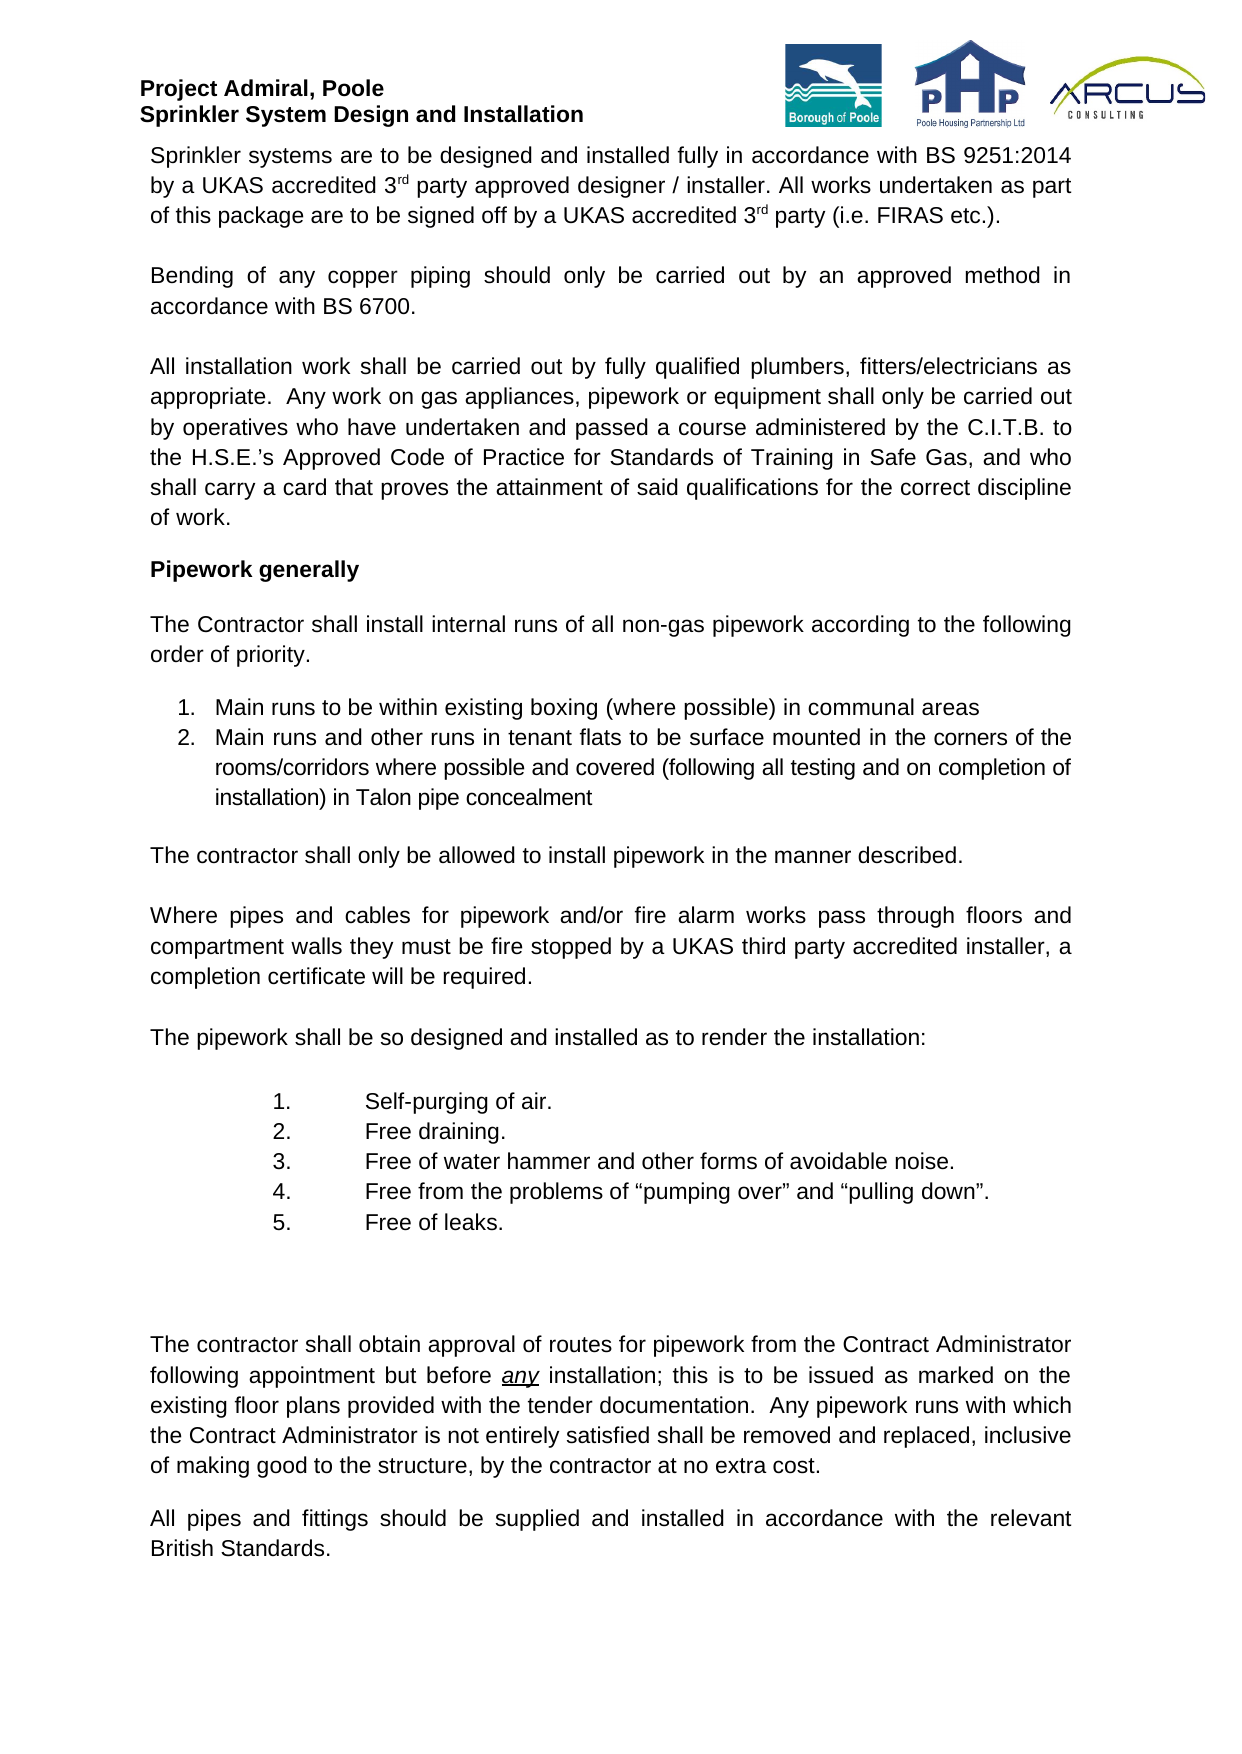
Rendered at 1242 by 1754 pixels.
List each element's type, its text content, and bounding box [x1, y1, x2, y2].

text The Contractor shall install internal runs of all non-gas pipework according to the following order of priority. [150, 611, 1072, 668]
list Main runs to be within existing boxing (where possible) in communal areas [177, 693, 1072, 720]
text All pipes and fittings should be supplied and installed in accordance with the relevant British Standards. [150, 1505, 1072, 1561]
list Free of leaks. [272, 1208, 1072, 1235]
text Bending of any copper piping should only be carried out by an approved method in accordance with BS 6700. [150, 262, 1072, 319]
text Sprinkler systems are to be designed and installed fully in accordance with BS 9251:2014 by a UKAS accredited 3rd party approved designer / installer. All works undertaken as part of this package are to be signed off by a UKAS accredited 3rd party (i.e. FIRAS etc.). [150, 142, 1072, 228]
list Free from the problems of “pumping over” and “pulling down”. [272, 1178, 1072, 1205]
text The contractor shall only be allowed to install pipework in the manner described. [150, 842, 1072, 868]
text Where pipes and cables for pipework and/or fire alarm works pass through floors and compartment walls they must be fire stopped by a UKAS third party accredited installer, a completion certificate will be required. [150, 902, 1072, 989]
list Free draining. [272, 1118, 1072, 1144]
text Pipework generally [150, 556, 1072, 582]
list Free of water hammer and other forms of avoidable noise. [272, 1148, 1072, 1174]
text The pipework shall be so designed and installed as to render the installation: [150, 1023, 1072, 1050]
text All installation work shall be carried out by fully qualified plumbers, fitters/electricians as appropriate. Any work on gas appliances, pipework or equipment shall only be carried out by operatives who have undertaken and passed a course administered by the C.I.T.B. to the H.S.E.’s Approved Code of Practice for Standards of Training in Safe Gas, and who shall carry a card that proves the attainment of said qualifications for the correct discipline of work. [150, 353, 1072, 531]
picture [1050, 53, 1205, 122]
picture [914, 40, 1026, 128]
text The contractor shall obtain approval of routes for pipework from the Contract Administrator following appointment but before any installation; this is to be issued as marked on the existing floor plans provided with the tender documentation. Any pipework runs with which the Contract Administrator is not entirely satisfied shall be removed and replaced, inclusive of making good to the structure, by the contractor at no extra cost. [150, 1331, 1072, 1478]
list Main runs and other runs in tenant flats to be surface mounted in the corners of the rooms/corridors where possible and covered (following all testing and on completion of installation) in Talon pipe concealment [177, 724, 1072, 810]
list Self-purging of air. [272, 1088, 1072, 1114]
